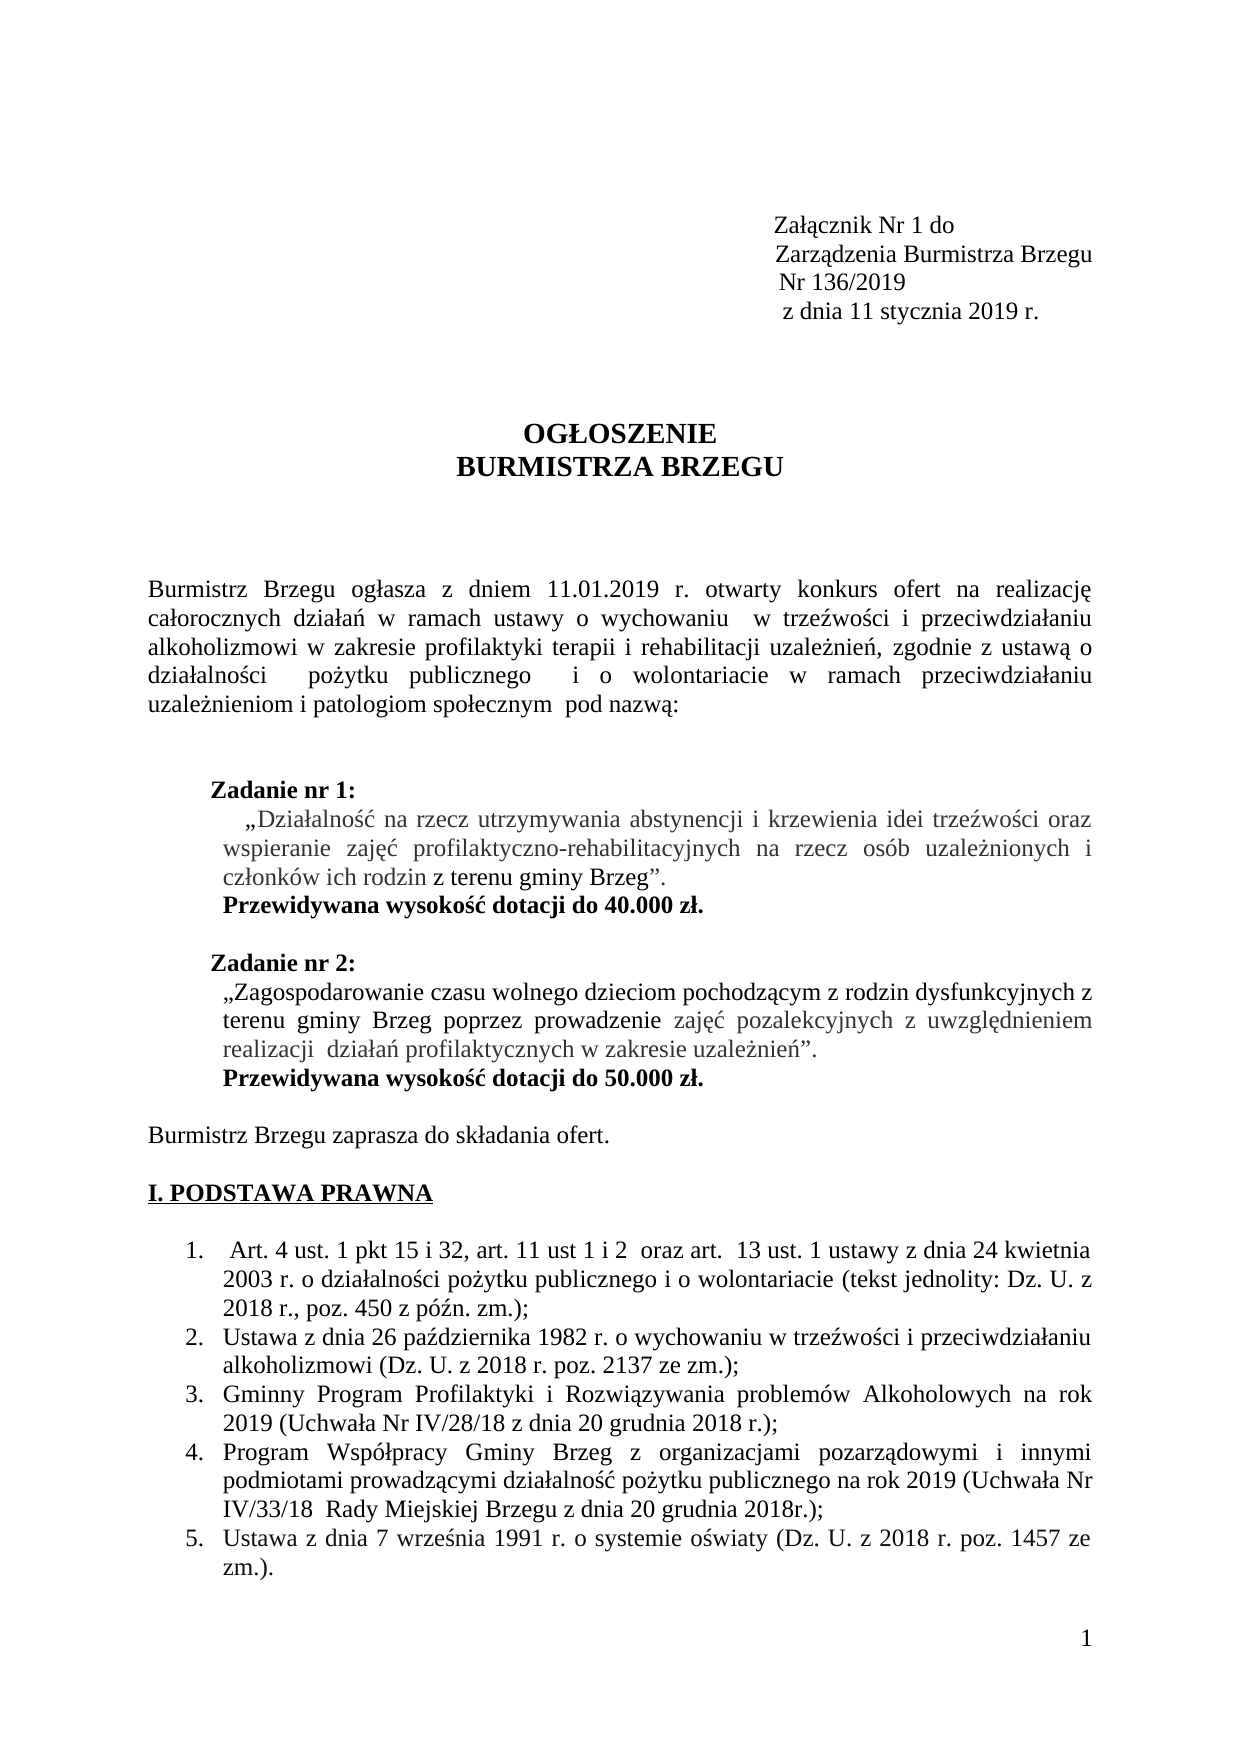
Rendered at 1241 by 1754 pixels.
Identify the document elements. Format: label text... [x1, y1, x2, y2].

text Zarządzenia Burmistrza Brzegu [148, 239, 1093, 267]
list Ustawa z dnia 7 września 1991 r. o systemie oświaty (Dz. U. z 2018 r. poz. 1457 ze zm.). [185, 1523, 1093, 1580]
text Nr 136/2019 [148, 267, 1093, 296]
text „Zagospodarowanie czasu wolnego dzieciom pochodzącym z rodzin dysfunkcyjnych z terenu gminy Brzeg poprzez prowadzenie zajęć pozalekcyjnych z uwzględnieniem realizacji działań profilaktycznych w zakresie uzależnień”. [223, 977, 1093, 1063]
text Przewidywana wysokość dotacji do 40.000 zł. [223, 890, 1093, 919]
list Ustawa z dnia 26 października 1982 r. o wychowaniu w trzeźwości i przeciwdziałaniu alkoholizmowi (Dz. U. z 2018 r. poz. 2137 ze zm.); [185, 1322, 1093, 1379]
text OGŁOSZENIE [148, 416, 1093, 449]
text BURMISTRZA BRZEGU [148, 449, 1093, 483]
text „Działalność na rzecz utrzymywania abstynencji i krzewienia idei trzeźwości oraz wspieranie zajęć profilaktyczno-rehabilitacyjnych na rzecz osób uzależnionych i członków ich rodzin z terenu gminy Brzeg”. [148, 804, 1093, 890]
list Art. 4 ust. 1 pkt 15 i 32, art. 11 ust 1 i 2 oraz art. 13 ust. 1 ustawy z dnia 24 kwietnia 2003 r. o działalności pożytku publicznego i o wolontariacie (tekst jednolity: Dz. U. z 2018 r., poz. 450 z późn. zm.); [185, 1235, 1093, 1322]
text Zadanie nr 1: [148, 775, 1093, 804]
text Załącznik Nr 1 do [148, 210, 1093, 239]
text Zadanie nr 2: [148, 948, 1093, 977]
list Program Współpracy Gminy Brzeg z organizacjami pozarządowymi i innymi podmiotami prowadzącymi działalność pożytku publicznego na rok 2019 (Uchwała Nr IV/33/18 Rady Miejskiej Brzegu z dnia 20 grudnia 2018r.); [185, 1437, 1093, 1523]
text Burmistrz Brzegu zaprasza do składania ofert. [148, 1120, 1093, 1149]
text I. PODSTAWA PRAWNA [148, 1149, 1093, 1207]
text Burmistrz Brzegu ogłasza z dniem 11.01.2019 r. otwarty konkurs ofert na realizację całorocznych działań w ramach ustawy o wychowaniu w trzeźwości i przeciwdziałaniu alkoholizmowi w zakresie profilaktyki terapii i rehabilitacji uzależnień, zgodnie z ustawą o działalności pożytku publicznego i o wolontariacie w ramach przeciwdziałaniu uzależnieniom i patologiom społecznym pod nazwą: [148, 574, 1093, 718]
text Przewidywana wysokość dotacji do 50.000 zł. [223, 1063, 1093, 1092]
text z dnia 11 stycznia 2019 r. [148, 296, 1093, 325]
list Gminny Program Profilaktyki i Rozwiązywania problemów Alkoholowych na rok 2019 (Uchwała Nr IV/28/18 z dnia 20 grudnia 2018 r.); [185, 1379, 1093, 1437]
